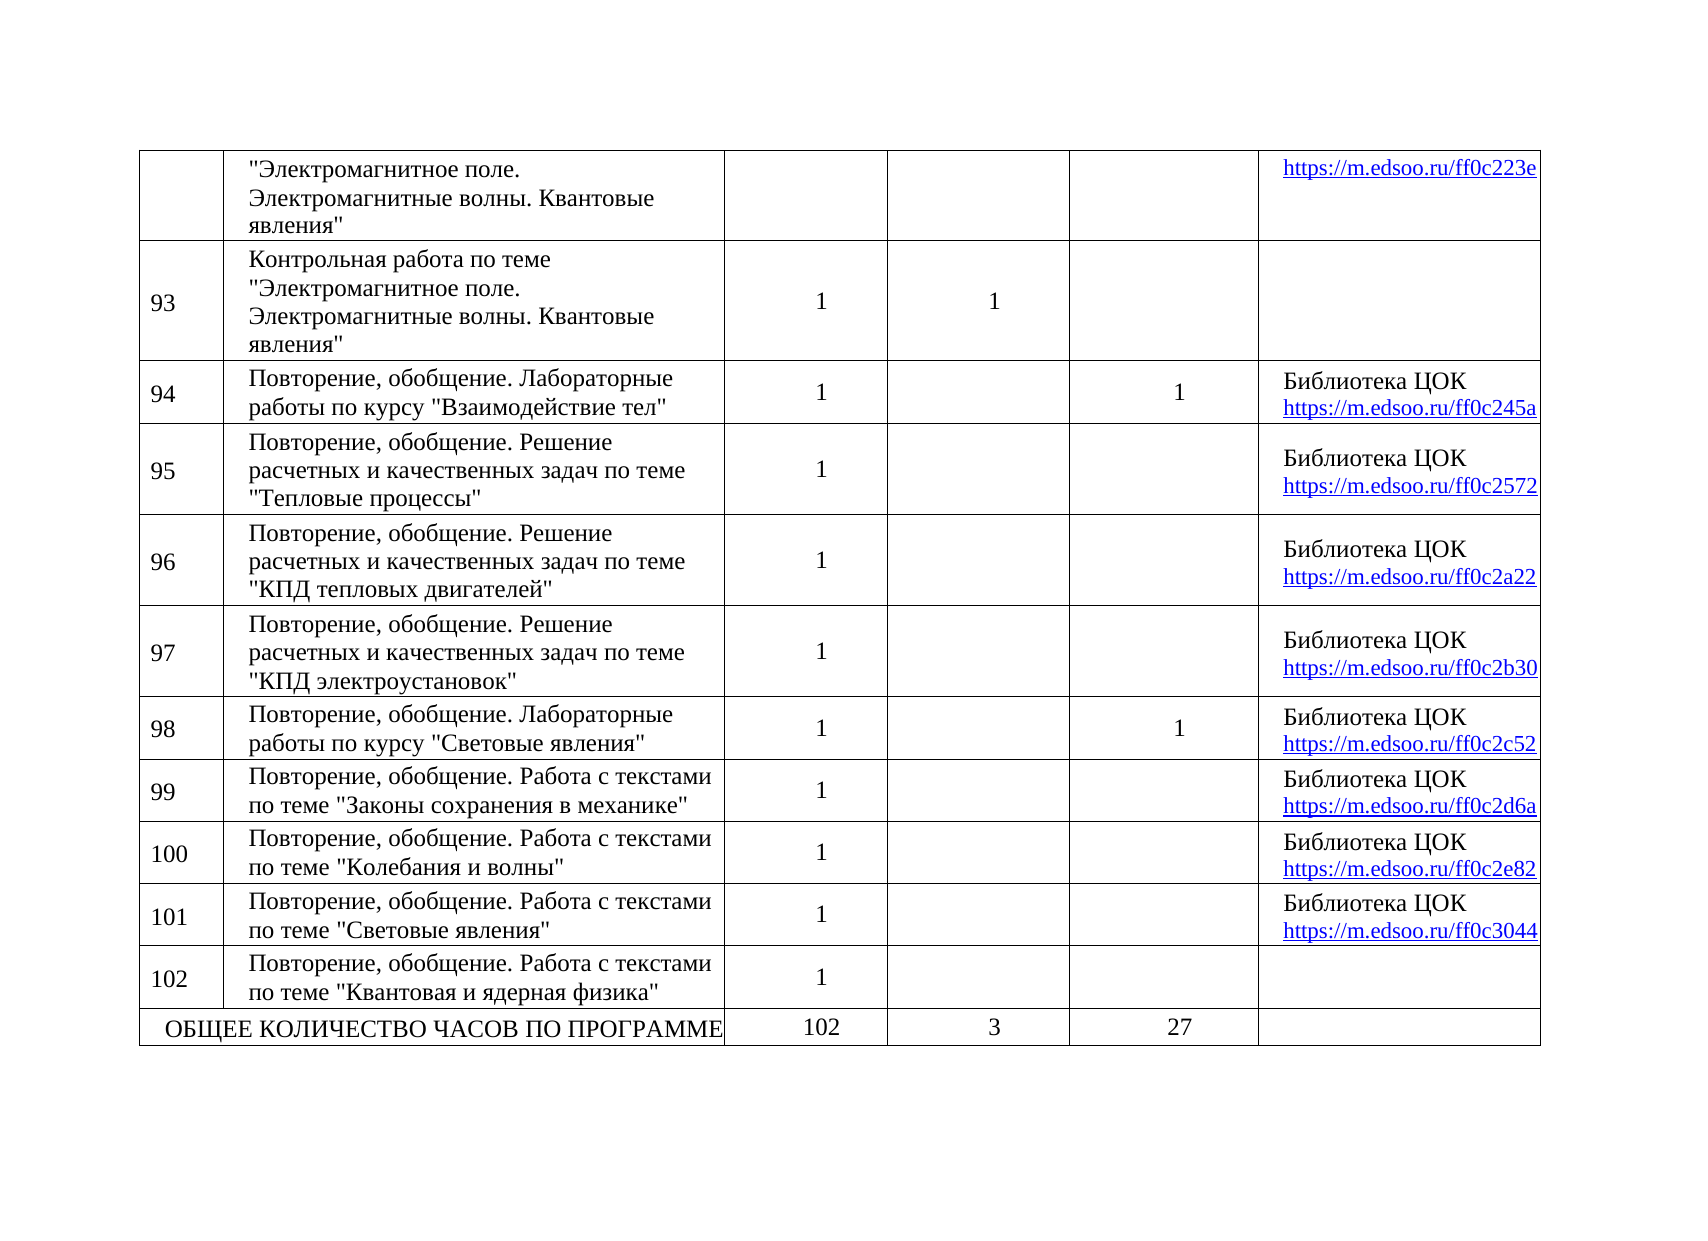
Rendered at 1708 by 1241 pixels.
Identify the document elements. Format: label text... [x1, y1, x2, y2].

table_cell Повторение, обобщение. Лабораторные работы по курсу "Взаимодействие тел" [224, 361, 724, 422]
table_cell Библиотека ЦОК https://m.edsoo.ru/ff0c2b30 [1259, 606, 1540, 696]
table_cell Повторение, обобщение. Лабораторные работы по курсу "Световые явления" [224, 697, 724, 758]
table_cell [1070, 515, 1258, 605]
table_cell [888, 424, 1069, 513]
table_cell Библиотека ЦОК https://m.edsoo.ru/ff0c2a22 [1259, 515, 1540, 605]
table_cell 99 [140, 760, 223, 821]
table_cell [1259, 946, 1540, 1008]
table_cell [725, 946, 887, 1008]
table_cell 1 [725, 424, 887, 513]
table_cell 96 [140, 515, 223, 605]
table_cell 97 [140, 606, 223, 696]
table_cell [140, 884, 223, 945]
table_header [140, 151, 223, 240]
table_cell 1 [1070, 697, 1258, 758]
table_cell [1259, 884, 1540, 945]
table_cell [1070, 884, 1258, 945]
table_cell [888, 697, 1069, 758]
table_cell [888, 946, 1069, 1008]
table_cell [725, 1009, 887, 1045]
table_cell 1 [725, 361, 887, 422]
table_cell Библиотека ЦОК https://m.edsoo.ru/ff0c245a [1259, 361, 1540, 422]
table_cell 1 [888, 241, 1069, 360]
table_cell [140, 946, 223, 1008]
table_cell Библиотека ЦОК https://m.edsoo.ru/ff0c2572 [1259, 424, 1540, 513]
table_cell [1259, 241, 1540, 360]
table_cell [1070, 606, 1258, 696]
table_cell 98 [140, 697, 223, 758]
table_header [725, 151, 887, 240]
table_cell Библиотека ЦОК https://m.edsoo.ru/ff0c2c52 [1259, 697, 1540, 758]
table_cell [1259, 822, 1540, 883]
table_cell 1 [725, 515, 887, 605]
table_cell 100 [140, 822, 223, 883]
table_cell 1 [725, 241, 887, 360]
table_cell 93 [140, 241, 223, 360]
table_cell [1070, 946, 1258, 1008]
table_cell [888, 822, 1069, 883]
table_cell [1070, 424, 1258, 513]
table_cell Библиотека ЦОК https://m.edsoo.ru/ff0c2d6a [1259, 760, 1540, 821]
table_header [1070, 151, 1258, 240]
table_cell 1 [1070, 361, 1258, 422]
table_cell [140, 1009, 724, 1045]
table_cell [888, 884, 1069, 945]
table_header "Электромагнитное поле. Электромагнитные волны. Квантовые явления" [224, 151, 724, 240]
table_cell 95 [140, 424, 223, 513]
table_cell 1 [725, 822, 887, 883]
table_header [888, 151, 1069, 240]
table_cell 94 [140, 361, 223, 422]
table_cell [888, 361, 1069, 422]
table_header https://m.edsoo.ru/ff0c223e [1259, 151, 1540, 240]
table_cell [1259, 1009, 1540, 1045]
table_cell [1070, 760, 1258, 821]
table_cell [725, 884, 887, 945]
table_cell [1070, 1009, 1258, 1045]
table_cell Повторение, обобщение. Работа с текстами по теме "Колебания и волны" [224, 822, 724, 883]
table_cell 1 [725, 697, 887, 758]
table_cell [888, 760, 1069, 821]
table_cell Повторение, обобщение. Решение расчетных и качественных задач по теме "Тепловые процессы" [224, 424, 724, 513]
table_cell Повторение, обобщение. Решение расчетных и качественных задач по теме "КПД тепловых двигателей" [224, 515, 724, 605]
table_cell 1 [725, 606, 887, 696]
table_cell [1070, 241, 1258, 360]
table_cell Контрольная работа по теме "Электромагнитное поле. Электромагнитные волны. Квантовые явления" [224, 241, 724, 360]
table_cell [888, 606, 1069, 696]
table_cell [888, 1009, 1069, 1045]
table_cell [888, 515, 1069, 605]
table_cell 1 [725, 760, 887, 821]
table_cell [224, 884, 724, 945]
table_cell Повторение, обобщение. Работа с текстами по теме "Законы сохранения в механике" [224, 760, 724, 821]
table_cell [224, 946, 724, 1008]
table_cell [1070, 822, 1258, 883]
table_cell Повторение, обобщение. Решение расчетных и качественных задач по теме "КПД электроустановок" [224, 606, 724, 696]
